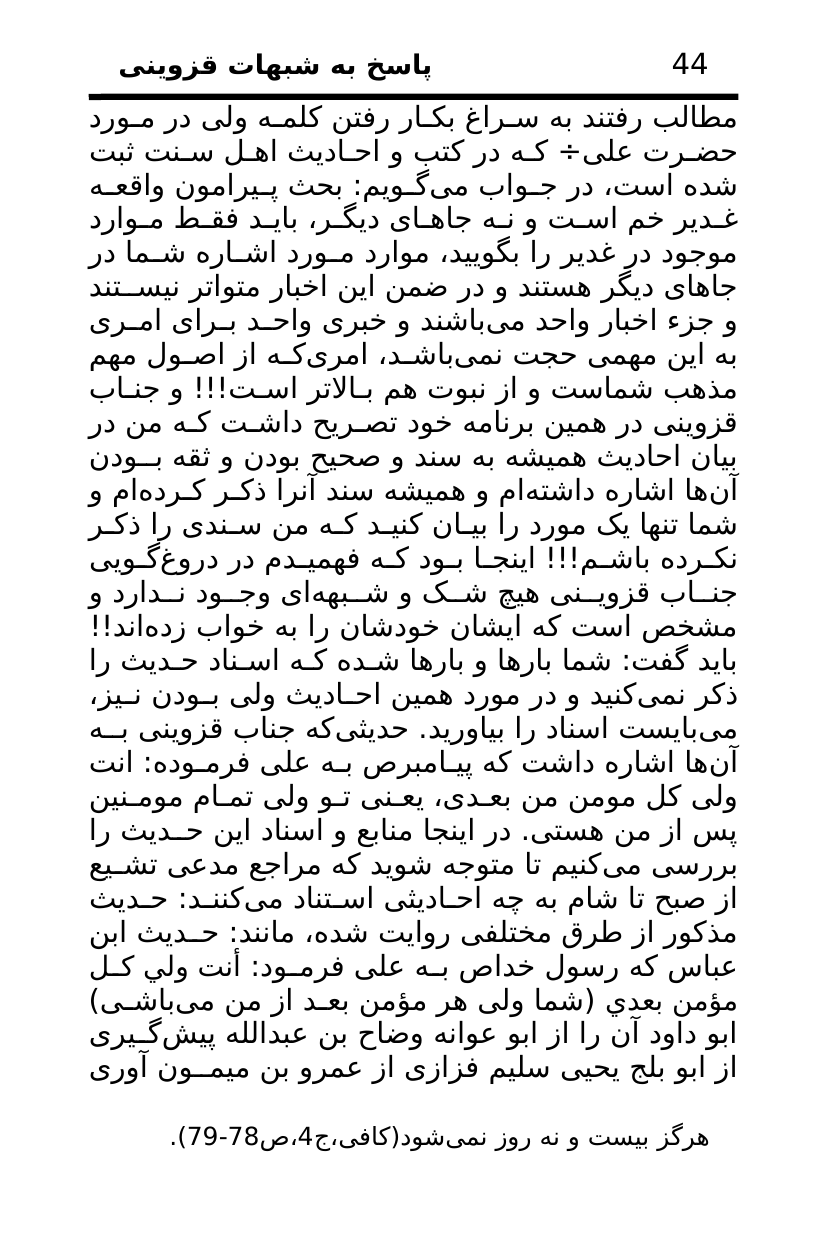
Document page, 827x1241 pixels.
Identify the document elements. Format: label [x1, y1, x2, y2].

text [89, 100, 738, 1085]
